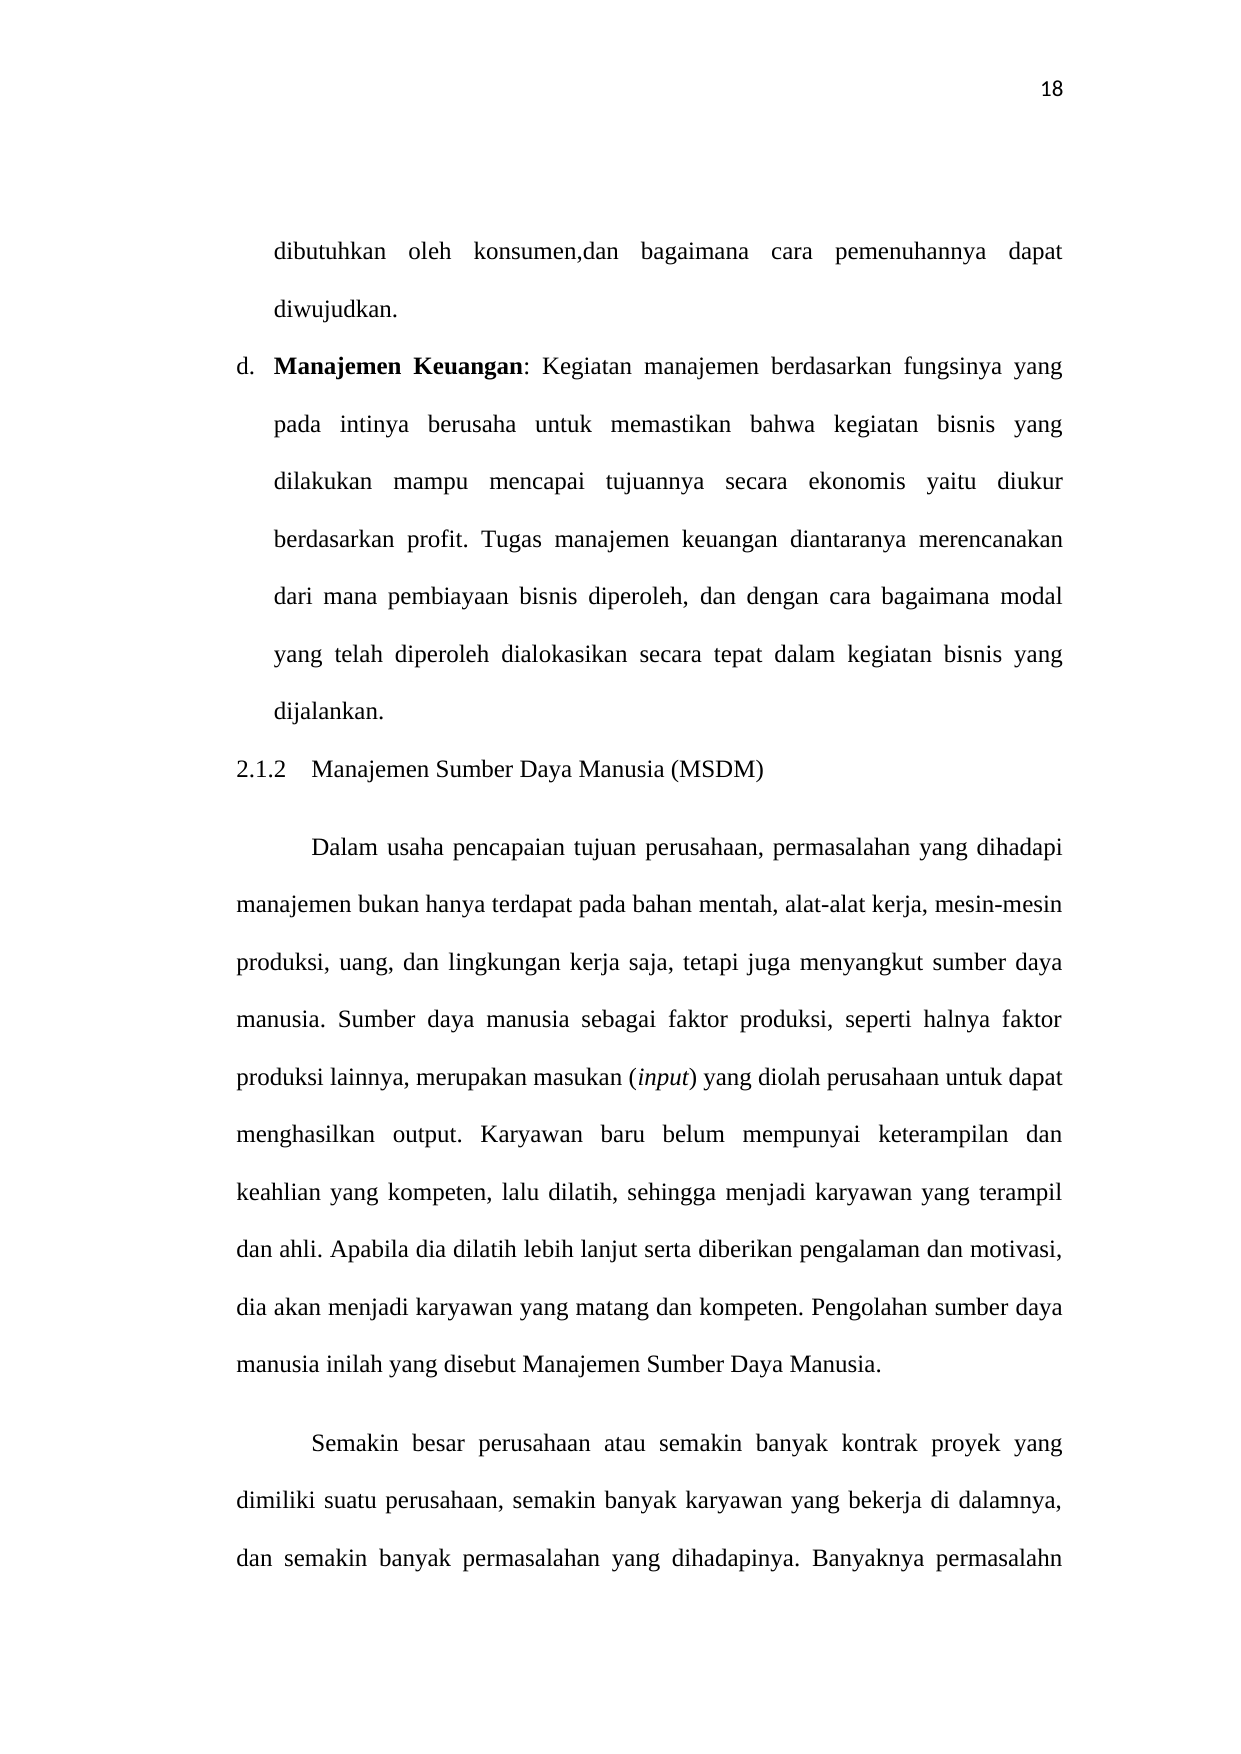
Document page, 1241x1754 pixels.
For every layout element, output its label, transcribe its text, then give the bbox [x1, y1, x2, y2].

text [236, 1428, 1063, 1572]
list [236, 236, 1063, 322]
text 2.1.2 Manajemen Sumber Daya Manusia (MSDM) [236, 754, 1063, 782]
list Manajemen Keuangan: Kegiatan manajemen berdasarkan fungsinya yang pada intinya berusaha untuk memastikan bahwa kegiatan bisnis yang dilakukan mampu mencapai tujuannya secara ekonomis yaitu diukur berdasarkan profit. Tugas manajemen keuangan diantaranya merencanakan dari mana pembiayaan bisnis diperoleh, dan dengan cara bagaimana modal yang telah diperoleh dialokasikan secara tepat dalam kegiatan bisnis yang dijalankan. [236, 351, 1063, 725]
text Dalam usaha pencapaian tujuan perusahaan, permasalahan yang dihadapi manajemen bukan hanya terdapat pada bahan mentah, alat-alat kerja, mesin-mesin produksi, uang, dan lingkungan kerja saja, tetapi juga menyangkut sumber daya manusia. Sumber daya manusia sebagai faktor produksi, seperti halnya faktor produksi lainnya, merupakan masukan (input) yang diolah perusahaan untuk dapat menghasilkan output. Karyawan baru belum mempunyai keterampilan dan keahlian yang kompeten, lalu dilatih, sehingga menjadi karyawan yang terampil dan ahli. Apabila dia dilatih lebih lanjut serta diberikan pengalaman dan motivasi, dia akan menjadi karyawan yang matang dan kompeten. Pengolahan sumber daya manusia inilah yang disebut Manajemen Sumber Daya Manusia. [236, 832, 1063, 1378]
